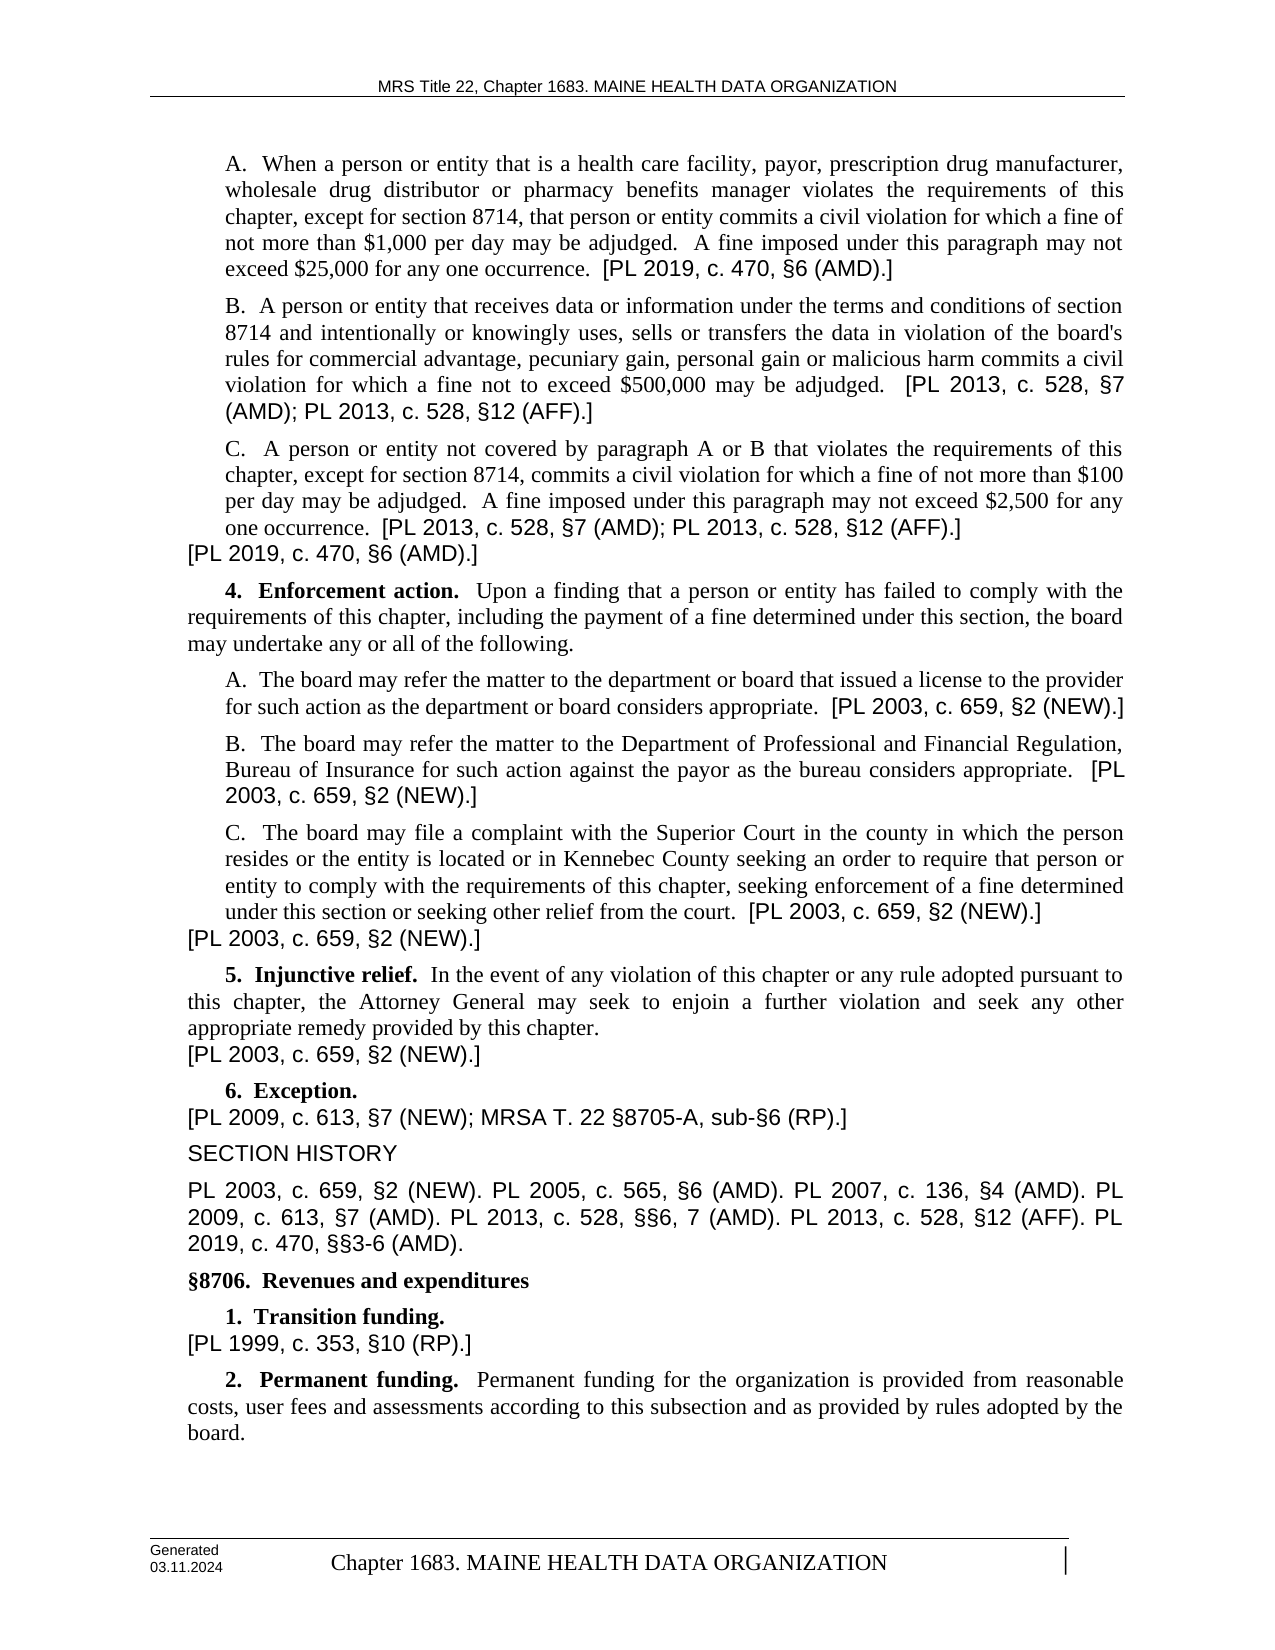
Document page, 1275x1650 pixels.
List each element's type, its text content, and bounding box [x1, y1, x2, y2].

text 5. Injunctive relief. In the event of any violation of this chapter or any rule adopted pursuant to this chapter, the Attorney General may seek to enjoin a further violation and seek any other appropriate remedy provided by this chapter. [187, 961, 1125, 1041]
text C. A person or entity not covered by paragraph A or B that violates the requirements of this chapter, except for section 8714, commits a civil violation for which a fine of not more than $100 per day may be adjudged. A fine imposed under this paragraph may not exceed $2,500 for any one occurrence. [PL 2013, c. 528, §7 (AMD); PL 2013, c. 528, §12 (AFF).] [225, 434, 1125, 540]
text B. A person or entity that receives data or information under the terms and conditions of section 8714 and intentionally or knowingly uses, sells or transfers the data in violation of the board's rules for commercial advantage, pecuniary gain, personal gain or malicious harm commits a civil violation for which a fine not to exceed $500,000 may be adjudged. [PL 2013, c. 528, §7 (AMD); PL 2013, c. 528, §12 (AFF).] [225, 292, 1125, 424]
text A. The board may refer the matter to the department or board that issued a license to the provider for such action as the department or board considers appropriate. [PL 2003, c. 659, §2 (NEW).] [225, 666, 1125, 719]
text SECTION HISTORY [187, 1140, 1125, 1167]
text 6. Exception. [187, 1077, 1125, 1104]
text §8706. Revenues and expenditures [187, 1267, 1125, 1293]
text B. The board may refer the matter to the Department of Professional and Financial Regulation, Bureau of Insurance for such action against the payor as the bureau considers appropriate. [PL 2003, c. 659, §2 (NEW).] [225, 729, 1125, 809]
text [PL 1999, c. 353, §10 (RP).] [187, 1330, 1125, 1356]
text [PL 2003, c. 659, §2 (NEW).] [187, 1041, 1125, 1067]
text [PL 2009, c. 613, §7 (NEW); MRSA T. 22 §8705-A, sub-§6 (RP).] [187, 1104, 1125, 1130]
text 1. Transition funding. [187, 1303, 1125, 1330]
text PL 2003, c. 659, §2 (NEW). PL 2005, c. 565, §6 (AMD). PL 2007, c. 136, §4 (AMD). PL 2009, c. 613, §7 (AMD). PL 2013, c. 528, §§6, 7 (AMD). PL 2013, c. 528, §12 (AFF). PL 2019, c. 470, §§3-6 (AMD). [187, 1177, 1125, 1256]
text [PL 2019, c. 470, §6 (AMD).] [187, 540, 1125, 566]
text A. When a person or entity that is a health care facility, payor, prescription drug manufacturer, wholesale drug distributor or pharmacy benefits manager violates the requirements of this chapter, except for section 8714, that person or entity commits a civil violation for which a fine of not more than $1,000 per day may be adjudged. A fine imposed under this paragraph may not exceed $25,000 for any one occurrence. [PL 2019, c. 470, §6 (AMD).] [225, 150, 1125, 282]
text 4. Enforcement action. Upon a finding that a person or entity has failed to comply with the requirements of this chapter, including the payment of a fine determined under this section, the board may undertake any or all of the following. [187, 577, 1125, 656]
text 2. Permanent funding. Permanent funding for the organization is provided from reasonable costs, user fees and assessments according to this subsection and as provided by rules adopted by the board. [187, 1367, 1125, 1446]
text [PL 2003, c. 659, §2 (NEW).] [187, 925, 1125, 951]
text C. The board may file a complaint with the Superior Court in the county in which the person resides or the entity is located or in Kennebec County seeking an order to require that person or entity to comply with the requirements of this chapter, seeking enforcement of a fine determined under this section or seeking other relief from the court. [PL 2003, c. 659, §2 (NEW).] [225, 819, 1125, 925]
